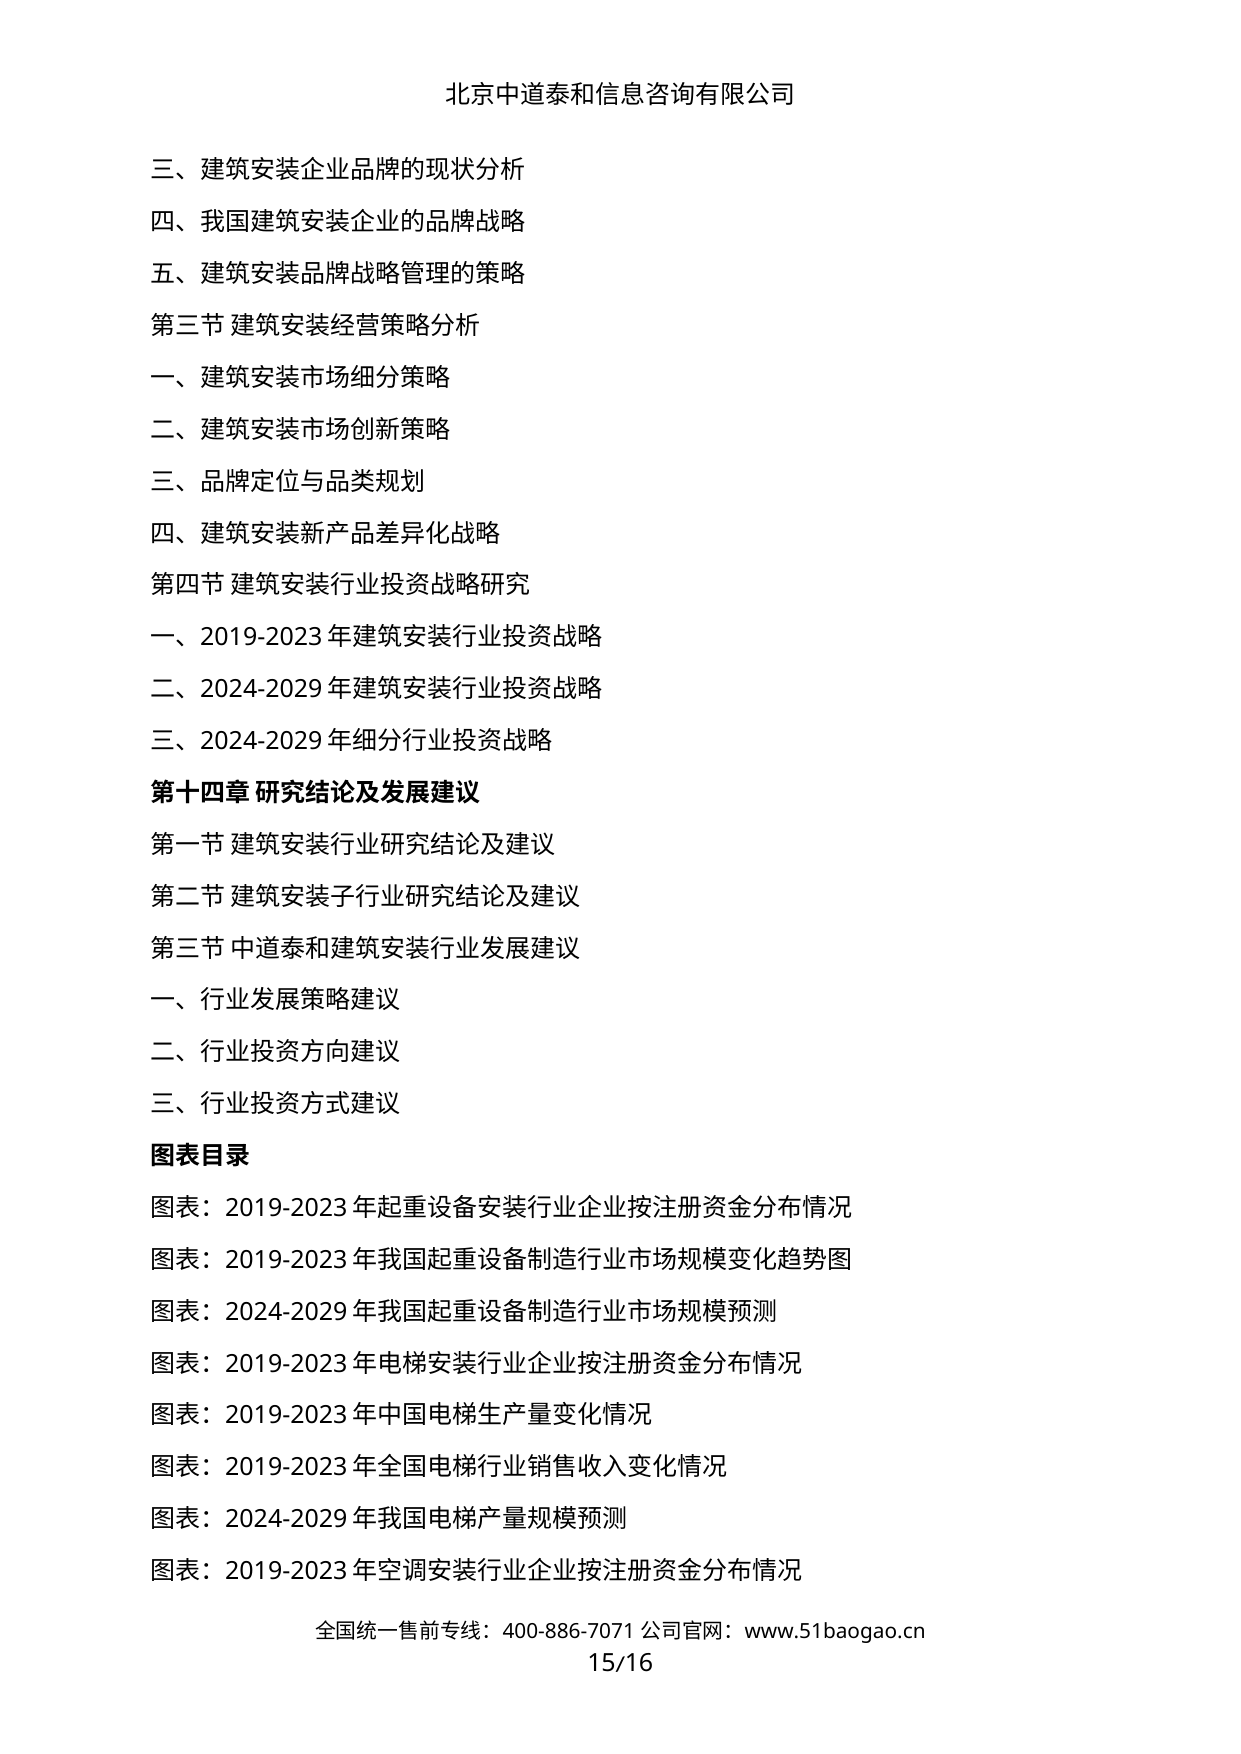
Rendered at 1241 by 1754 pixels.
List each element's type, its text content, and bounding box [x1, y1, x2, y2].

text 二、建筑安装市场创新策略 [150, 409, 1090, 446]
text 图表：2019-2023年全国电梯行业销售收入变化情况 [150, 1447, 1090, 1483]
text 第三节 建筑安装经营策略分析 [150, 306, 1090, 342]
text 第一节 建筑安装行业研究结论及建议 [150, 824, 1090, 861]
text 图表：2019-2023年我国起重设备制造行业市场规模变化趋势图 [150, 1239, 1090, 1276]
text 一、2019-2023年建筑安装行业投资战略 [150, 617, 1090, 653]
text 第三节 中道泰和建筑安装行业发展建议 [150, 928, 1090, 964]
text 二、行业投资方向建议 [150, 1032, 1090, 1068]
text 二、2024-2029年建筑安装行业投资战略 [150, 669, 1090, 705]
text 三、建筑安装企业品牌的现状分析 [150, 150, 1090, 186]
text 图表：2019-2023年空调安装行业企业按注册资金分布情况 [150, 1551, 1090, 1587]
text 三、品牌定位与品类规划 [150, 461, 1090, 497]
text 四、我国建筑安装企业的品牌战略 [150, 202, 1090, 238]
text 图表目录 [150, 1136, 1090, 1172]
text 四、建筑安装新产品差异化战略 [150, 513, 1090, 549]
text 三、2024-2029年细分行业投资战略 [150, 721, 1090, 757]
text 第四节 建筑安装行业投资战略研究 [150, 565, 1090, 601]
text 一、行业发展策略建议 [150, 980, 1090, 1016]
text 第二节 建筑安装子行业研究结论及建议 [150, 876, 1090, 912]
text 第十四章 研究结论及发展建议 [150, 772, 1090, 809]
text 图表：2019-2023年起重设备安装行业企业按注册资金分布情况 [150, 1187, 1090, 1224]
text 图表：2019-2023年电梯安装行业企业按注册资金分布情况 [150, 1343, 1090, 1379]
text 图表：2019-2023年中国电梯生产量变化情况 [150, 1395, 1090, 1431]
text 五、建筑安装品牌战略管理的策略 [150, 254, 1090, 290]
text 一、建筑安装市场细分策略 [150, 357, 1090, 394]
text 图表：2024-2029年我国电梯产量规模预测 [150, 1499, 1090, 1535]
text 三、行业投资方式建议 [150, 1084, 1090, 1120]
text 图表：2024-2029年我国起重设备制造行业市场规模预测 [150, 1291, 1090, 1327]
